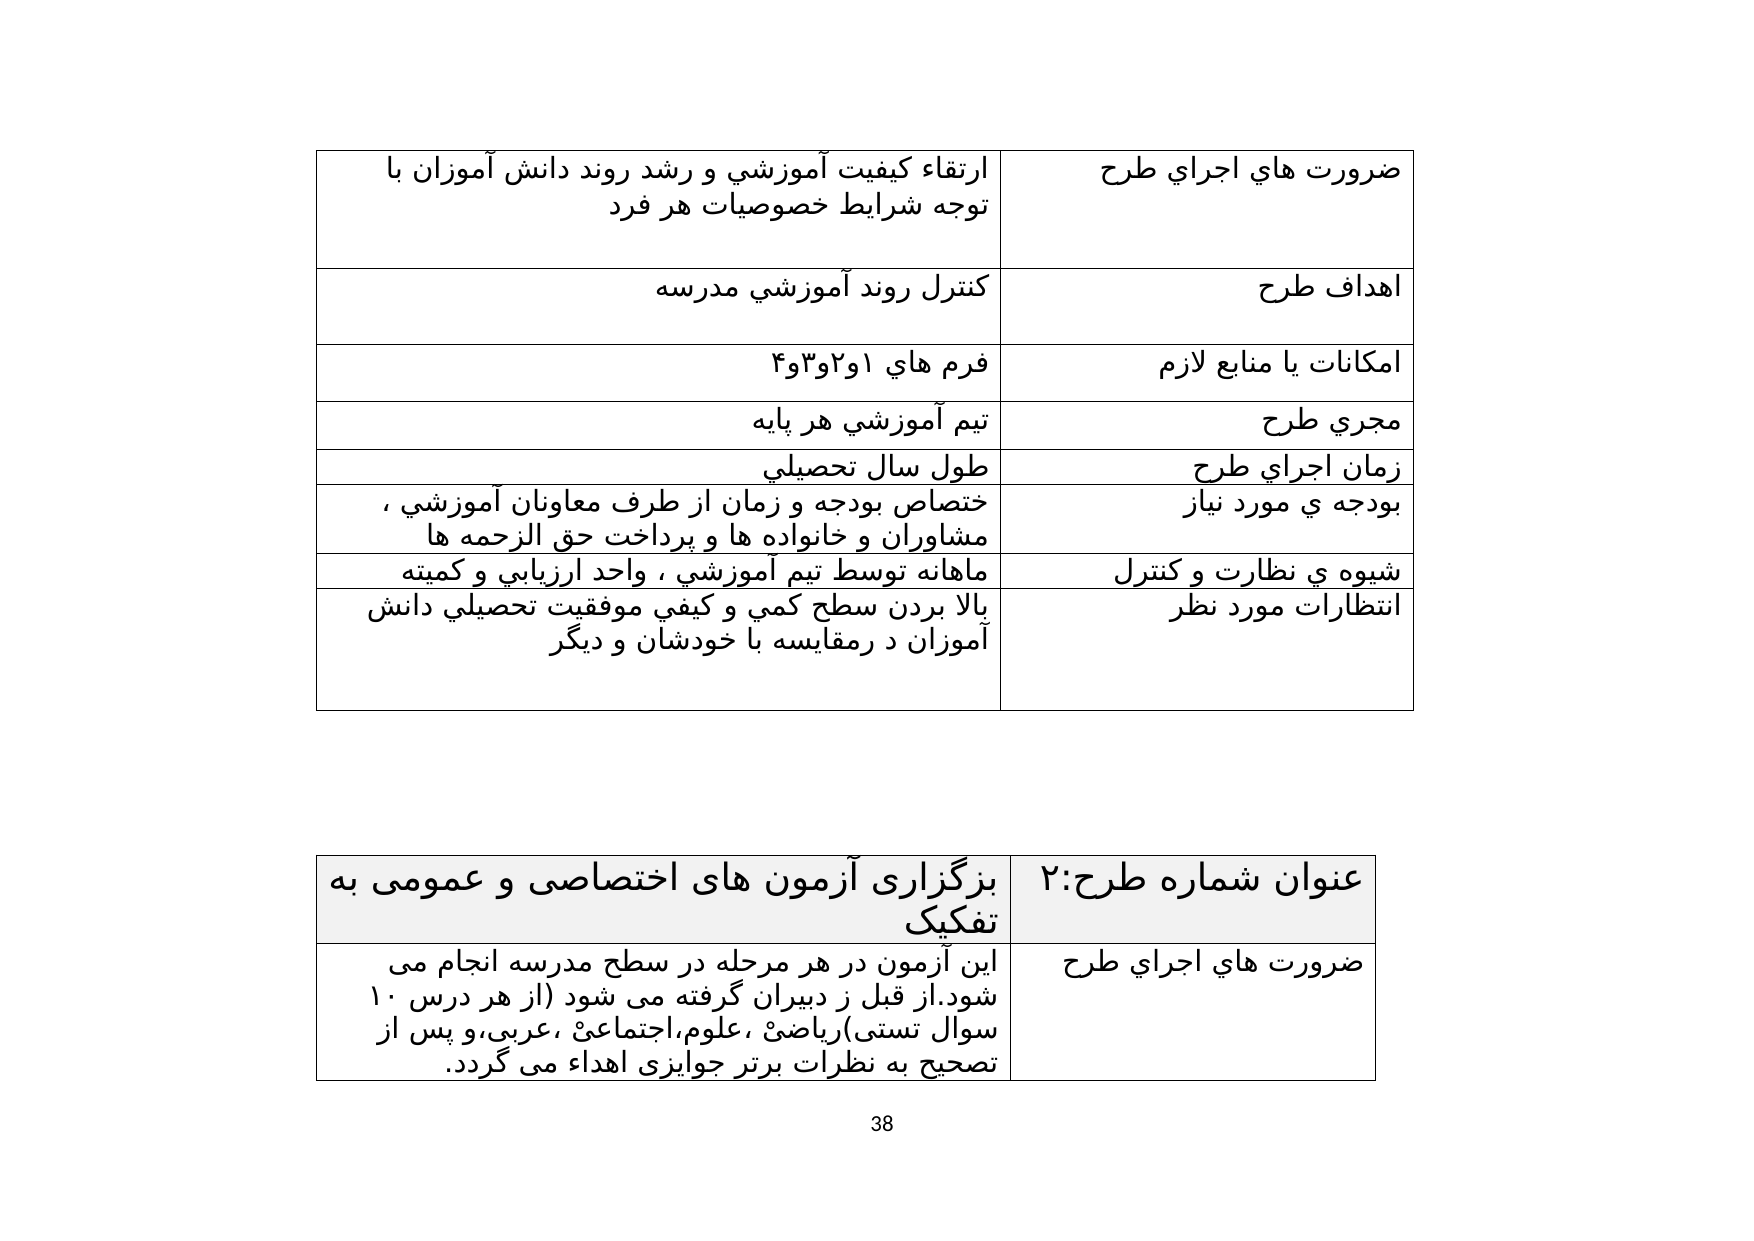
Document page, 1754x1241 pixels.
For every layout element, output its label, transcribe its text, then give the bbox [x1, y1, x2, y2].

table_cell كنترل روند آموزشي مدرسه [317, 269, 1000, 344]
table_cell ماهانه توسط تيم آموزشي ، واحد ارزيابي و كميته [317, 554, 1000, 588]
table_cell ختصاص بودجه و زمان از طرف معاونان آموزشي ، مشاوران و خانواده ها و پرداخت حق الزحمه ها [317, 485, 1000, 553]
table_cell مجري طرح [1001, 402, 1413, 449]
table_cell ضرورت هاي اجراي طرح [1001, 151, 1413, 268]
table_cell بالا بردن سطح كمي و كيفي موفقيت تحصيلي دانش آموزان د رمقايسه با خودشان و ديگر [317, 589, 1000, 710]
table_cell ضرورت هاي اجراي طرح [1011, 944, 1375, 1080]
table_cell اهداف طرح [1001, 269, 1413, 344]
table_cell فرم هاي ۱و۲و۳و۴ [317, 345, 1000, 401]
table_cell شيوه ي نظارت و كنترل [1001, 554, 1413, 588]
table_cell امكانات يا منابع لازم [1001, 345, 1413, 401]
table_cell انتظارات مورد نظر [1001, 589, 1413, 710]
table_header عنوان شماره طرح:۲ [1011, 856, 1375, 943]
table_cell طول سال تحصيلي [317, 450, 1000, 484]
table_header بزگزاری آزمون های اختصاصی و عمومی به تفکیک [317, 856, 1010, 943]
table_cell زمان اجراي طرح [1001, 450, 1413, 484]
table_cell ارتقاء کیفیت آموزشي و رشد روند دانش آموزان با توجه شرايط خصوصيات هر فرد [317, 151, 1000, 268]
table_cell این آزمون در هر مرحله در سطح مدرسه انجام می شود.از قبل ز دبیران گرفته می شود (از هر درس ۱۰ سوال تستی)ریاضیْ ،علوم،اجتماعیْ ،عربی،و پس از تصحیح به نظرات برتر جوایزی اهداء می گردد. [317, 944, 1010, 1080]
table_cell تیم آموزشي هر پايه [317, 402, 1000, 449]
table_cell بودجه ي مورد نياز [1001, 485, 1413, 553]
